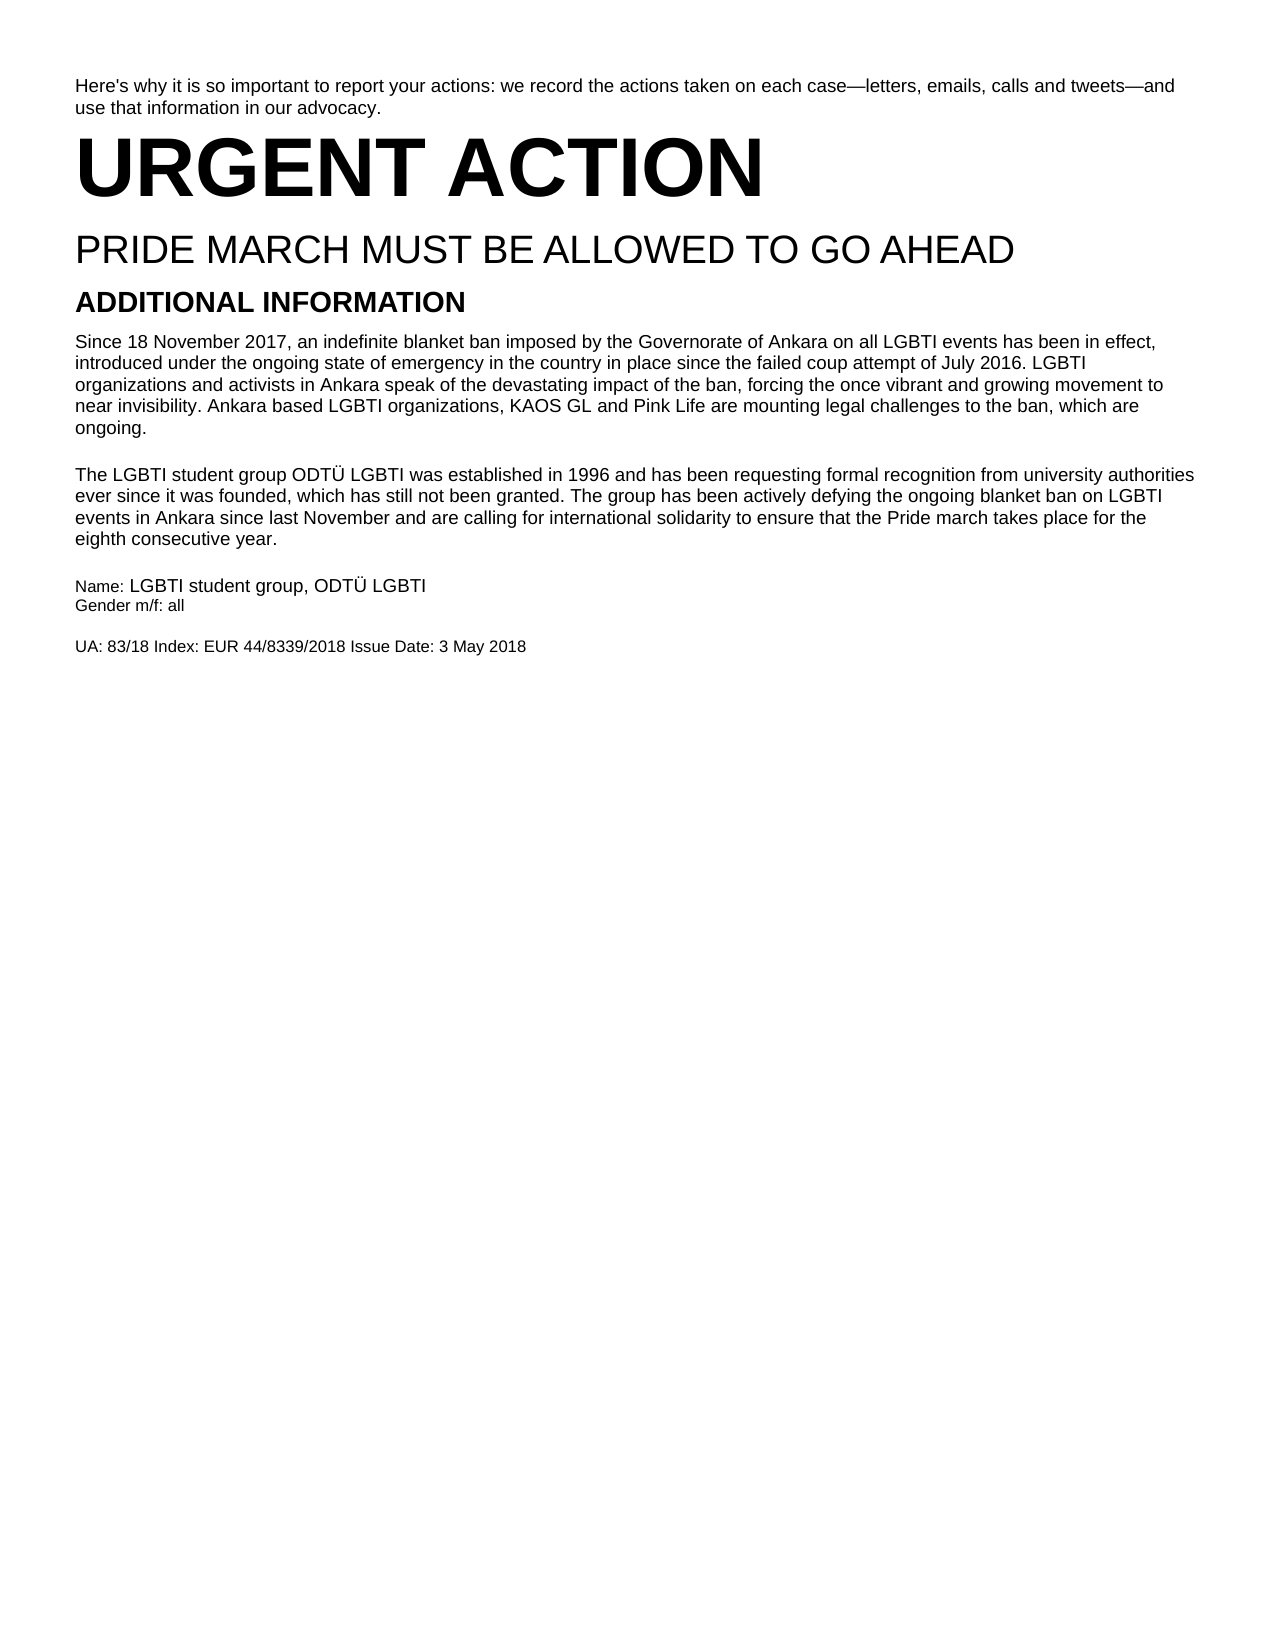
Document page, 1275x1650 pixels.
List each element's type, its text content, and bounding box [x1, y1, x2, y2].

text Gender m/f: all [75, 596, 1200, 615]
subtitle URGENT ACTION [75, 118, 1200, 214]
text The LGBTI student group ODTÜ LGBTI was established in 1996 and has been requesting formal recognition from university authorities ever since it was founded, which has still not been granted. The group has been actively defying the ongoing blanket ban on LGBTI events in Ankara since last November and are calling for international solidarity to ensure that the Pride march takes place for the eighth consecutive year. [75, 463, 1200, 550]
text Here's why it is so important to report your actions: we record the actions taken on each case—letters, emails, calls and tweets—and use that information in our advocacy. [75, 75, 1200, 118]
subtitle ADditional Information [75, 284, 1200, 318]
text pride march must be allowed to go ahead [75, 226, 1200, 272]
text Since 18 November 2017, an indefinite blanket ban imposed by the Governorate of Ankara on all LGBTI events has been in effect, introduced under the ongoing state of emergency in the country in place since the failed coup attempt of July 2016. LGBTI organizations and activists in Ankara speak of the devastating impact of the ban, forcing the once vibrant and growing movement to near invisibility. Ankara based LGBTI organizations, KAOS GL and Pink Life are mounting legal challenges to the ban, which are ongoing. [75, 331, 1200, 438]
text UA: 83/18 Index: EUR 44/8339/2018 Issue Date: 3 May 2018 [75, 637, 1200, 656]
text Name: LGBTI student group, ODTÜ LGBTI [75, 575, 1200, 596]
